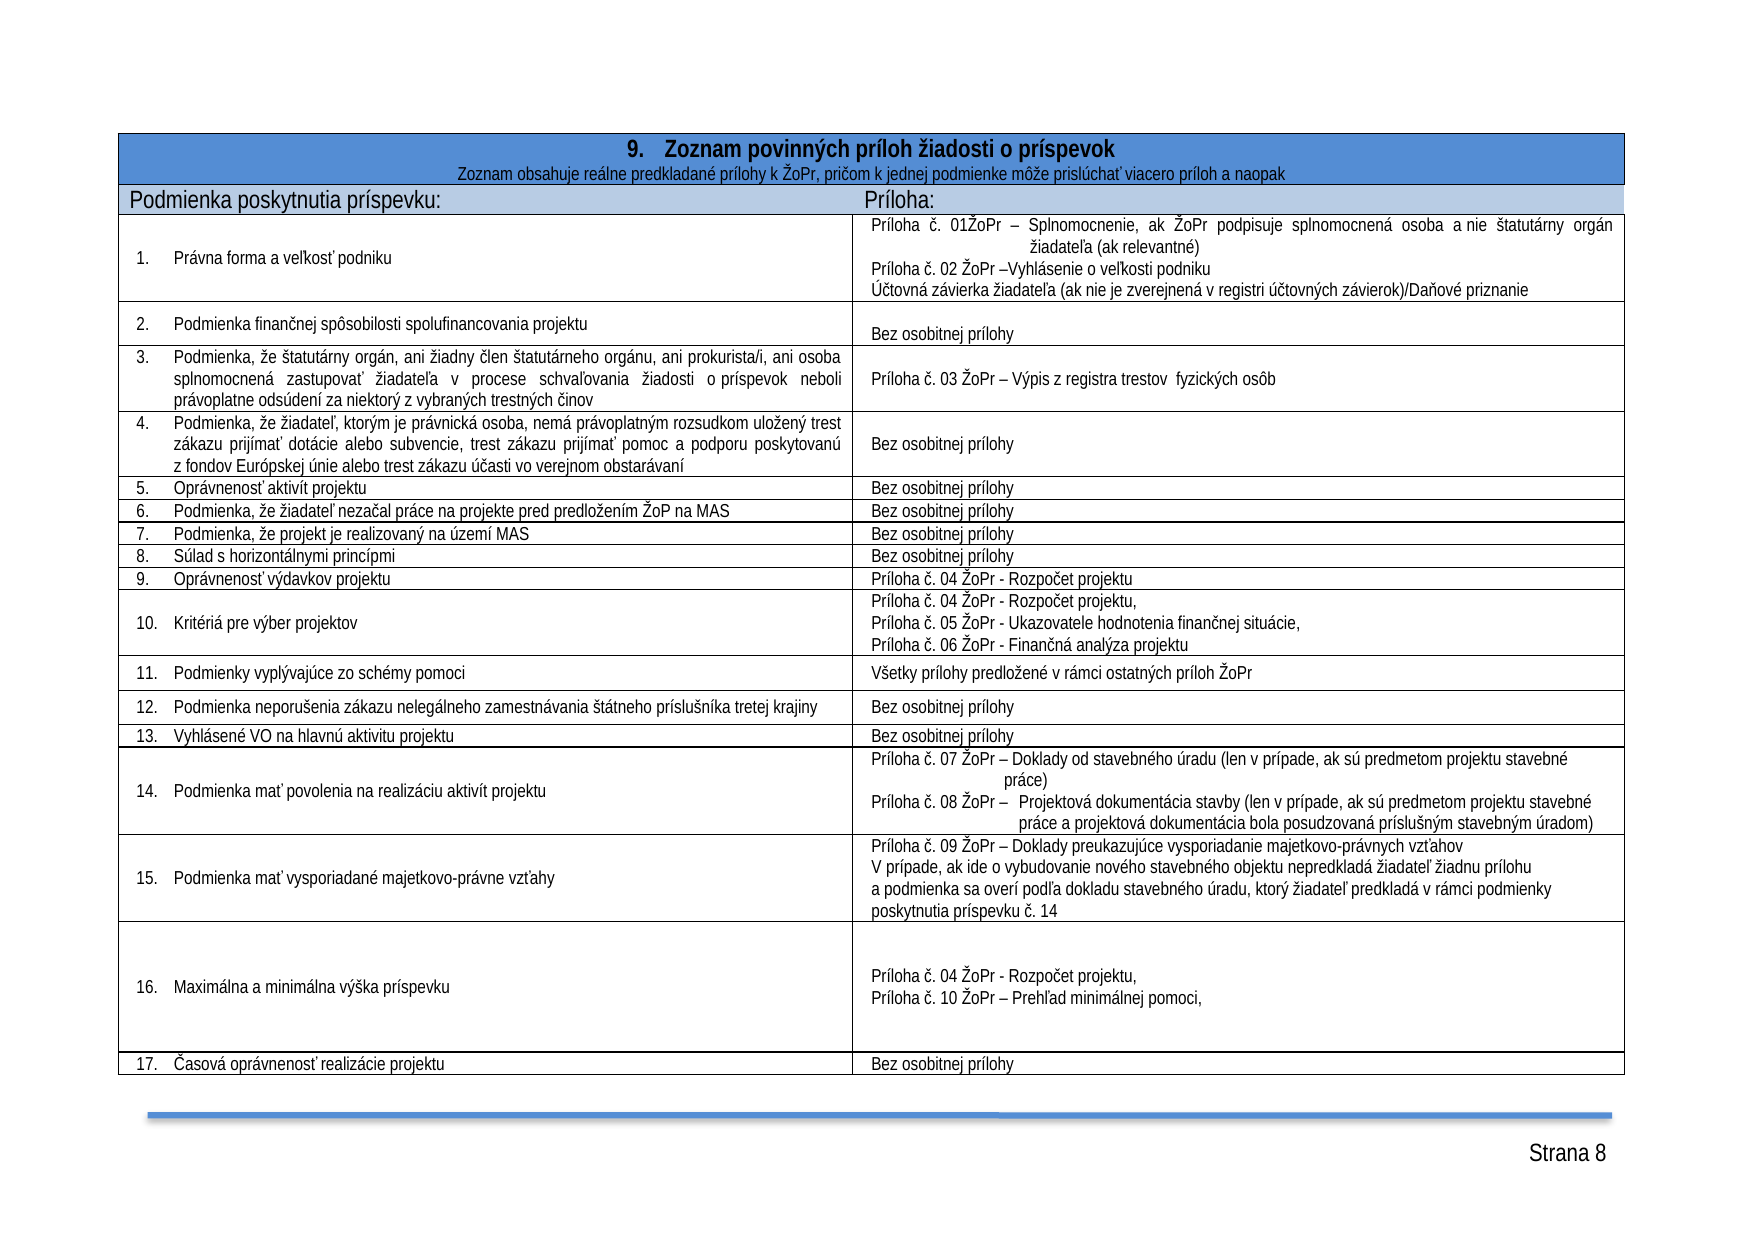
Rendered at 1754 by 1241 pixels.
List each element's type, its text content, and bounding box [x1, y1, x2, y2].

table_header Zoznam povinných príloh žiadosti o príspevok Zoznam obsahuje reálne predkladané prílohy k ŽoPr, pričom k jednej podmienke môže prislúchať viacero príloh a naopak [119, 134, 1624, 184]
table_cell Podmienka neporušenia zákazu nelegálneho zamestnávania štátneho príslušníka tretej krajiny [119, 691, 852, 724]
table_cell Príloha č. 03 ŽoPr – Výpis z registra trestov fyzických osôb [853, 346, 1624, 411]
table_cell Príloha č. 09 ŽoPr – Doklady preukazujúce vysporiadanie majetkovo-právnych vzťahov V prípade, ak ide o vybudovanie nového stavebného objektu nepredkladá žiadateľ žiadnu prílohu a podmienka sa overí podľa dokladu stavebného úradu, ktorý žiadateľ predkladá v rámci podmienky poskytnutia príspevku č. 14 [853, 835, 1624, 921]
table_cell Príloha č. 07 ŽoPr – Doklady od stavebného úradu (len v prípade, ak sú predmetom projektu stavebné práce) Príloha č. 08 ŽoPr – Projektová dokumentácia stavby (len v prípade, ak sú predmetom projektu stavebné práce a projektová dokumentácia bola posudzovaná príslušným stavebným úradom) [853, 748, 1624, 834]
table_cell Oprávnenosť aktivít projektu [119, 477, 852, 499]
table_cell Podmienky vyplývajúce zo schémy pomoci [119, 656, 852, 689]
table_cell Príloha č. 01ŽoPr – Splnomocnenie, ak ŽoPr podpisuje splnomocnená osoba a nie štatutárny orgán žiadateľa (ak relevantné) Príloha č. 02 ŽoPr –Vyhlásenie o veľkosti podniku Účtovná závierka žiadateľa (ak nie je zverejnená v registri účtovných závierok)/Daňové priznanie [853, 215, 1624, 301]
table_cell Príloha: [853, 185, 1624, 214]
table_cell Podmienka mať vysporiadané majetkovo-právne vzťahy [119, 835, 852, 921]
table_cell Bez osobitnej prílohy [853, 302, 1624, 345]
table_cell Podmienka, že žiadateľ, ktorým je právnická osoba, nemá právoplatným rozsudkom uložený trest zákazu prijímať dotácie alebo subvencie, trest zákazu prijímať pomoc a podporu poskytovanú z fondov Európskej únie alebo trest zákazu účasti vo verejnom obstarávaní [119, 412, 852, 476]
table_cell Maximálna a minimálna výška príspevku [119, 922, 852, 1051]
table_cell Podmienka, že štatutárny orgán, ani žiadny člen štatutárneho orgánu, ani prokurista/i, ani osoba splnomocnená zastupovať žiadateľa v procese schvaľovania žiadosti o príspevok neboli právoplatne odsúdení za niektorý z vybraných trestných činov [119, 346, 852, 411]
table_cell Vyhlásené VO na hlavnú aktivitu projektu [119, 725, 852, 746]
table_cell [853, 1053, 1624, 1074]
table_cell Podmienka, že projekt je realizovaný na území MAS [119, 523, 852, 544]
table_cell Bez osobitnej prílohy [853, 412, 1624, 476]
table_cell Bez osobitnej prílohy [853, 477, 1624, 499]
table_cell Príloha č. 04 ŽoPr - Rozpočet projektu, Príloha č. 05 ŽoPr - Ukazovatele hodnotenia finančnej situácie, Príloha č. 06 ŽoPr - Finančná analýza projektu [853, 590, 1624, 655]
table_cell Všetky prílohy predložené v rámci ostatných príloh ŽoPr [853, 656, 1624, 689]
table_cell Kritériá pre výber projektov [119, 590, 852, 655]
table_cell Oprávnenosť výdavkov projektu [119, 568, 852, 589]
table_cell Bez osobitnej prílohy [853, 545, 1624, 567]
table_cell Bez osobitnej prílohy [853, 523, 1624, 544]
table_cell Príloha č. 04 ŽoPr - Rozpočet projektu, Príloha č. 10 ŽoPr – Prehľad minimálnej pomoci, [853, 922, 1624, 1051]
table_cell Podmienka poskytnutia príspevku: [119, 185, 853, 214]
table_cell Podmienka finančnej spôsobilosti spolufinancovania projektu [119, 302, 852, 345]
table_cell Príloha č. 04 ŽoPr - Rozpočet projektu [853, 568, 1624, 589]
table_cell Bez osobitnej prílohy [853, 725, 1624, 746]
table_cell Právna forma a veľkosť podniku [119, 215, 852, 301]
table_cell Bez osobitnej prílohy [853, 691, 1624, 724]
table_cell Časová oprávnenosť realizácie projektu [119, 1053, 852, 1074]
table_cell Súlad s horizontálnymi princípmi [119, 545, 852, 567]
table_cell Podmienka, že žiadateľ nezačal práce na projekte pred predložením ŽoP na MAS [119, 500, 852, 521]
table_cell Podmienka mať povolenia na realizáciu aktivít projektu [119, 748, 852, 834]
table_cell Bez osobitnej prílohy [853, 500, 1624, 521]
